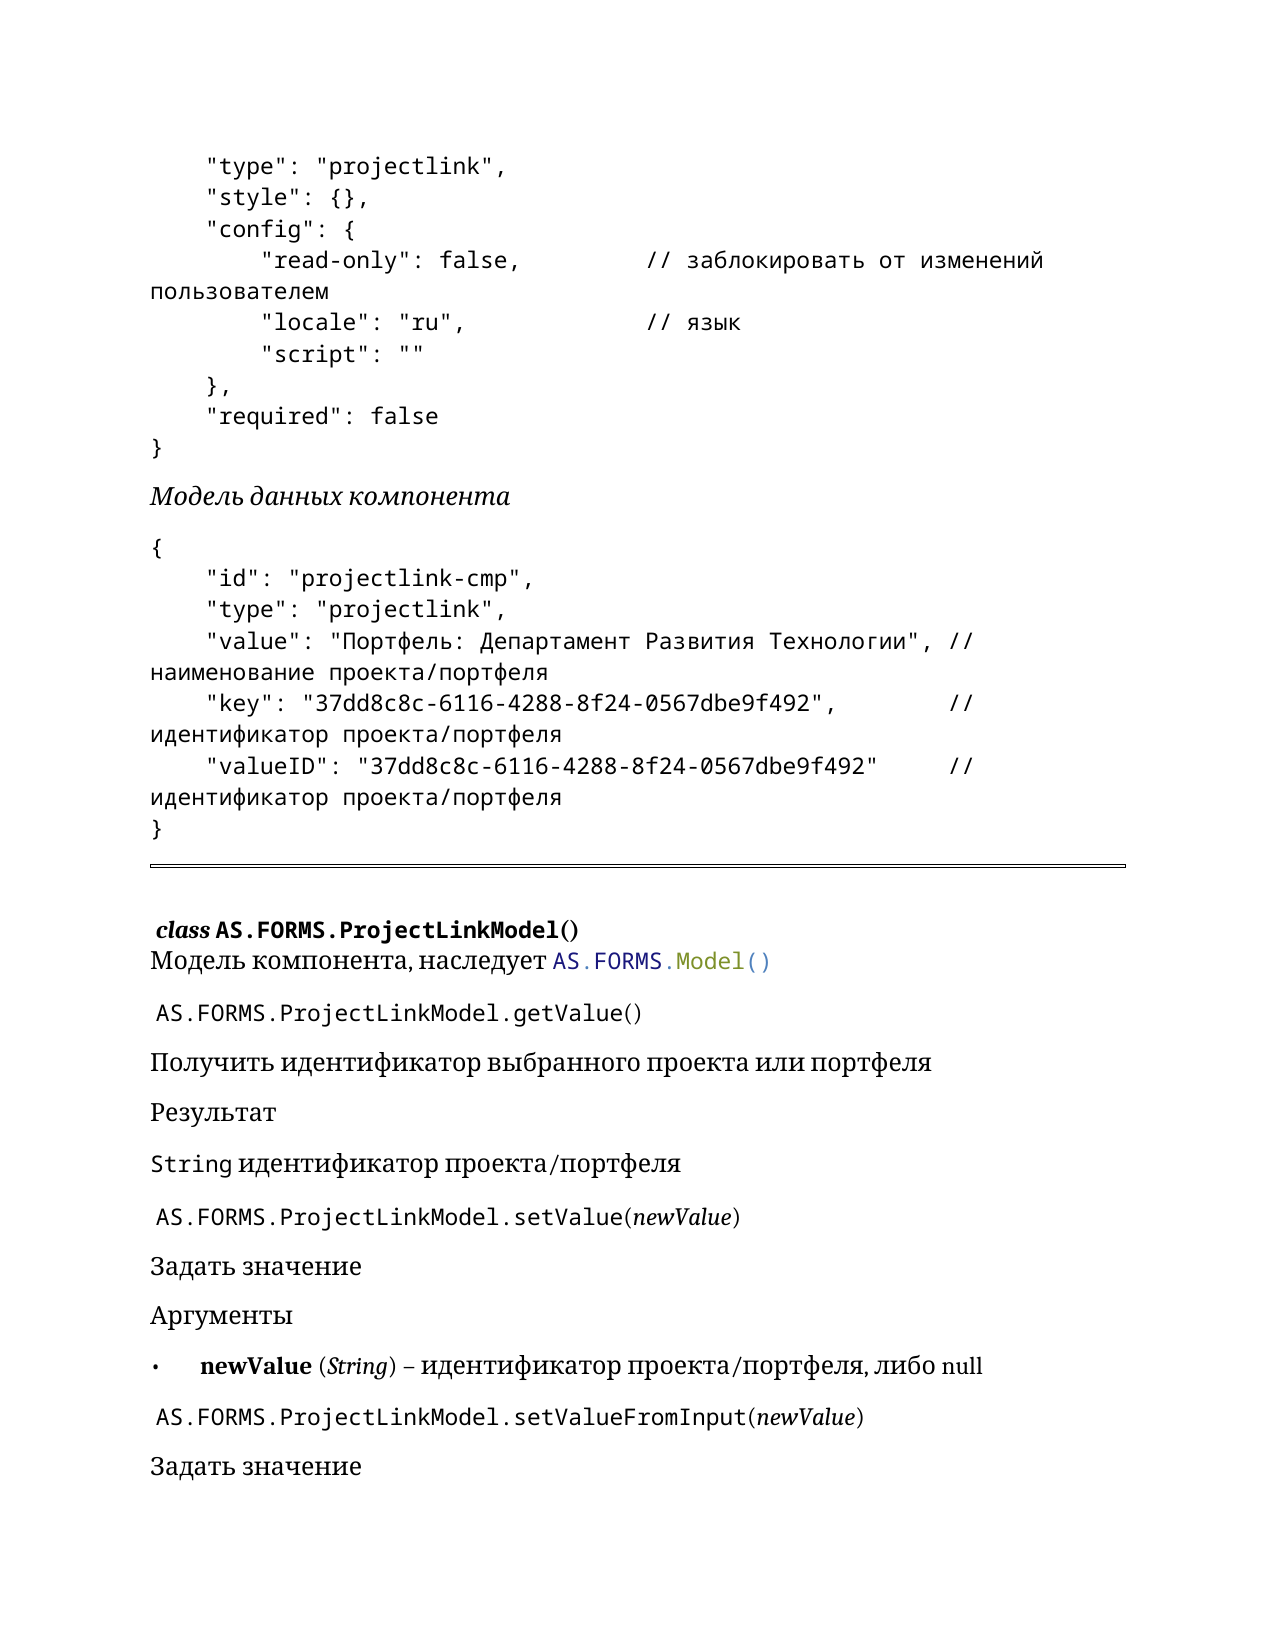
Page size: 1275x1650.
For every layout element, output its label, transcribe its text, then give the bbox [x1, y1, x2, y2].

text Задать значение [150, 1252, 1125, 1281]
text Получить идентификатор выбранного проекта или портфеля [150, 1049, 1125, 1078]
text Модель данных компонента [150, 483, 1125, 512]
text Задать значение [150, 1453, 1125, 1482]
text AS.FORMS.ProjectLinkModel.setValue(newValue) [150, 1200, 1125, 1232]
list newValue (String) – идентификатор проекта/портфеля, либо null [150, 1352, 1125, 1380]
text Модель компонента, наследует AS.FORMS.Model() [150, 945, 1125, 976]
text AS.FORMS.ProjectLinkModel.setValueFromInput(newValue) [150, 1401, 1125, 1432]
text Результат [150, 1099, 1125, 1127]
text { "id": "projectlink-cmp", "type": "projectlink", "value": "Портфель: Департамент Развития Технологии", // наименование проекта/портфеля "key": "37dd8c8c-6116-4288-8f24-0567dbe9f492", // идентификатор проекта/портфеля "valueID": "37dd8c8c-6116-4288-8f24-0567dbe9f492" // идентификатор проекта/портфеля } [150, 531, 1125, 843]
text String идентификатор проекта/портфеля [150, 1148, 1125, 1179]
text Аргументы [150, 1302, 1125, 1331]
text class AS.FORMS.ProjectLinkModel() [150, 914, 1125, 945]
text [150, 150, 1125, 462]
text AS.FORMS.ProjectLinkModel.getValue() [150, 997, 1125, 1028]
